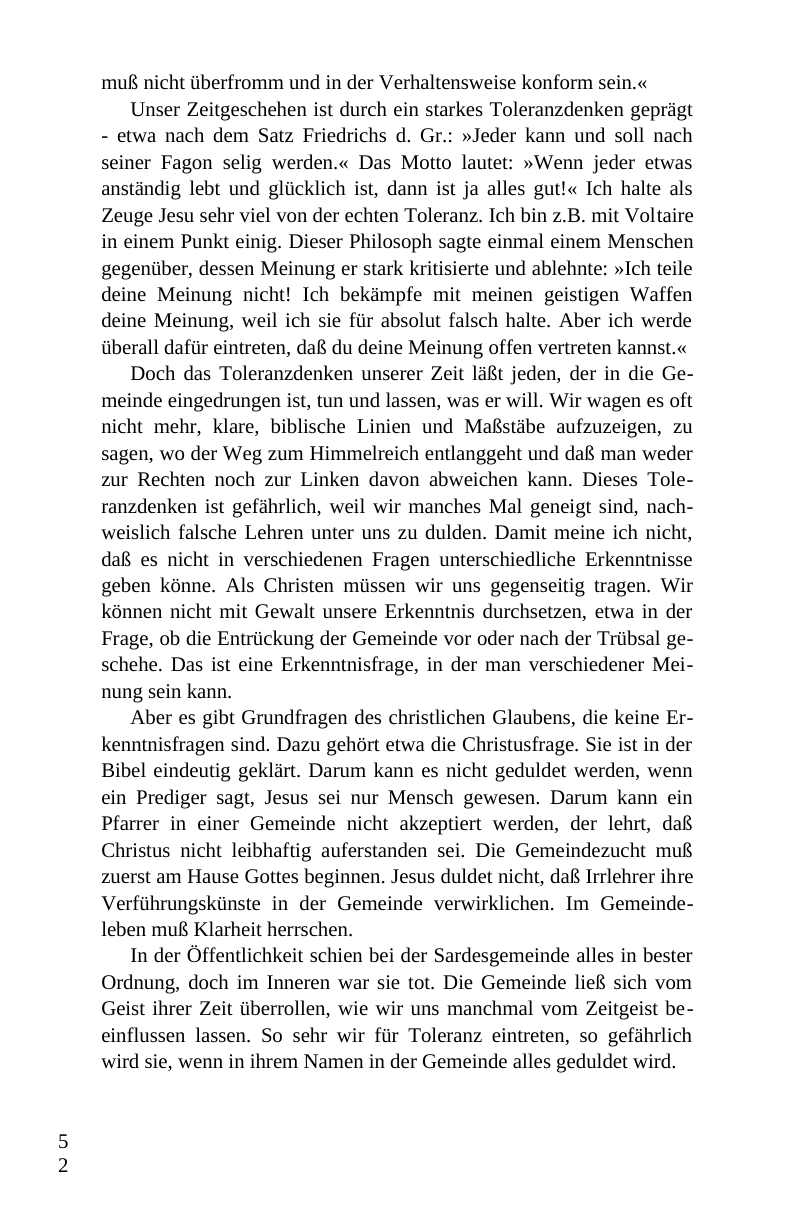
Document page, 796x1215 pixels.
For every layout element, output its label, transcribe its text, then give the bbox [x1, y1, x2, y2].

text Doch das Toleranzdenken unserer Zeit läßt jeden, der in die Gemeinde eingedrungen ist, tun und lassen, was er will. Wir wagen es oft nicht mehr, klare, biblische Linien und Maßstäbe aufzuzeigen, zu sagen, wo der Weg zum Himmelreich entlanggeht und daß man weder zur Rechten noch zur Linken davon abweichen kann. Dieses Toleranzdenken ist gefährlich, weil wir manches Mal geneigt sind, nachweislich falsche Lehren unter uns zu dulden. Damit meine ich nicht, daß es nicht in verschiedenen Fragen unterschiedliche Erkenntnisse geben könne. Als Christen müssen wir uns gegenseitig tragen. Wir können nicht mit Gewalt unsere Erkenntnis durchsetzen, etwa in der Frage, ob die Entrückung der Gemeinde vor oder nach der Trübsal geschehe. Das ist eine Erkenntnisfrage, in der man verschiedener Meinung sein kann. [101, 360, 693, 704]
text Unser Zeitgeschehen ist durch ein starkes Toleranzdenken geprägt - etwa nach dem Satz Friedrichs d. Gr.: »Jeder kann und soll nach seiner Fagon selig werden.« Das Motto lautet: »Wenn jeder etwas anständig lebt und glücklich ist, dann ist ja alles gut!« Ich halte als Zeuge Jesu sehr viel von der echten Toleranz. Ich bin z.B. mit Voltaire in einem Punkt einig. Dieser Philosoph sagte einmal einem Menschen gegenüber, dessen Meinung er stark kritisierte und ablehnte: »Ich teile deine Meinung nicht! Ich bekämpfe mit meinen geistigen Waffen deine Meinung, weil ich sie für absolut falsch halte. Aber ich werde überall dafür eintreten, daß du deine Meinung offen vertreten kannst.« [101, 95, 693, 360]
text Aber es gibt Grundfragen des christlichen Glaubens, die keine Erkenntnisfragen sind. Dazu gehört etwa die Christusfrage. Sie ist in der Bibel eindeutig geklärt. Darum kann es nicht geduldet werden, wenn ein Prediger sagt, Jesus sei nur Mensch gewesen. Darum kann ein Pfarrer in einer Gemeinde nicht akzeptiert werden, der lehrt, daß Christus nicht leibhaftig auferstanden sei. Die Gemeindezucht muß zuerst am Hause Gottes beginnen. Jesus duldet nicht, daß Irrlehrer ihre Verführungskünste in der Gemeinde verwirklichen. Im Gemeindeleben muß Klarheit herrschen. [101, 704, 693, 942]
text In der Öffentlichkeit schien bei der Sardesgemeinde alles in bester Ordnung, doch im Inneren war sie tot. Die Gemeinde ließ sich vom Geist ihrer Zeit überrollen, wie wir uns manchmal vom Zeitgeist beeinflussen lassen. So sehr wir für Toleranz eintreten, so gefährlich wird sie, wenn in ihrem Namen in der Gemeinde alles geduldet wird. [101, 942, 693, 1074]
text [101, 69, 693, 95]
